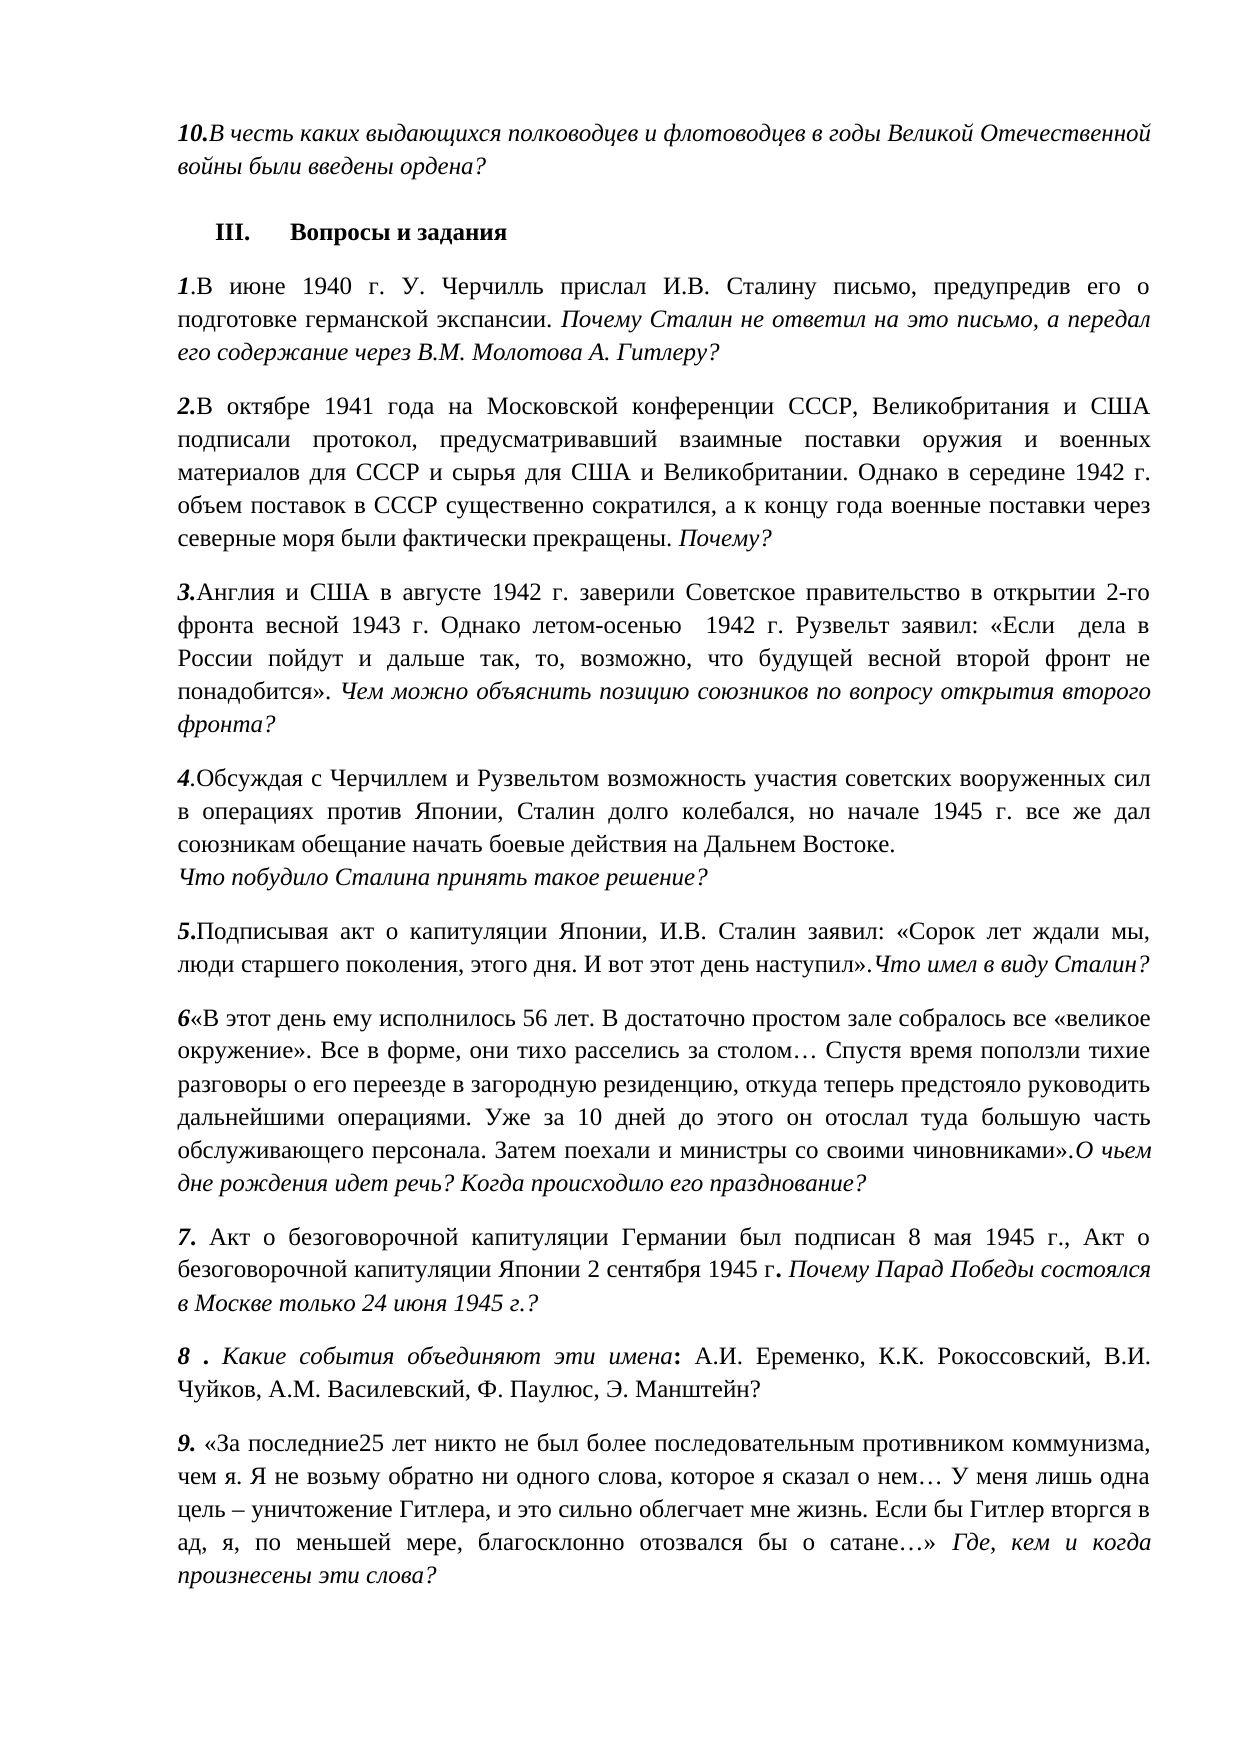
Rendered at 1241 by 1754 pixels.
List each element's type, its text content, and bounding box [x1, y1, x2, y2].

text Что побудило Сталина принять такое решение? [177, 862, 1152, 891]
text 4.Обсуждая с Черчиллем и Рузвельтом возможность участия советских вооруженных сил в операциях против Японии, Сталин долго колебался, но начале 1945 г. все же дал союзникам обещание начать боевые действия на Дальнем Востоке. [177, 763, 1152, 858]
text 5.Подписывая акт о капитуляции Японии, И.В. Сталин заявил: «Сорок лет ждали мы, люди старшего поколения, этого дня. И вот этот день наступил».Что имел в виду Сталин? [177, 916, 1152, 977]
list Вопросы и задания [215, 217, 1152, 246]
text 9. «За последние25 лет никто не был более последовательным противником коммунизма, чем я. Я не возьму обратно ни одного слова, которое я сказал о нем… У меня лишь одна цель – уничтожение Гитлера, и это сильно облегчает мне жизнь. Если бы Гитлер вторгся в ад, я, по меньшей мере, благосклонно отозвался бы о сатане…» Где, кем и когда произнесены эти слова? [177, 1428, 1152, 1589]
text 3.Англия и США в августе 1942 г. заверили Советское правительство в открытии 2-го фронта весной 1943 г. Однако летом-осенью 1942 г. Рузвельт заявил: «Если дела в России пойдут и дальше так, то, возможно, что будущей весной второй фронт не понадобится». Чем можно объяснить позицию союзников по вопросу открытия второго фронта? [177, 577, 1152, 738]
text 10.В честь каких выдающихся полководцев и флотоводцев в годы Великой Отечественной войны были введены ордена? [177, 118, 1152, 180]
text 6«В этот день ему исполнилось 56 лет. В достаточно простом зале собралось все «великое окружение». Все в форме, они тихо расселись за столом… Спустя время поползли тихие разговоры о его переезде в загородную резиденцию, откуда теперь предстояло руководить дальнейшими операциями. Уже за 10 дней до этого он отослал туда большую часть обслуживающего персонала. Затем поехали и министры со своими чиновниками».О чьем дне рождения идет речь? Когда происходило его празднование? [177, 1003, 1152, 1196]
text 1.В июне 1940 г. У. Черчилль прислал И.В. Сталину письмо, предупредив его о подготовке германской экспансии. Почему Сталин не ответил на это письмо, а передал его содержание через В.М. Молотова А. Гитлеру? [177, 271, 1152, 366]
text 7. Акт о безоговорочной капитуляции Германии был подписан 8 мая 1945 г., Акт о безоговорочной капитуляции Японии 2 сентября 1945 г. Почему Парад Победы состоялся в Москве только 24 июня 1945 г.? [177, 1222, 1152, 1316]
text 2.В октябре 1941 года на Московской конференции СССР, Великобритания и США подписали протокол, предусматривавший взаимные поставки оружия и военных материалов для СССР и сырья для США и Великобритании. Однако в середине 1942 г. объем поставок в СССР существенно сократился, а к концу года военные поставки через северные моря были фактически прекращены. Почему? [177, 391, 1152, 552]
text 8 . Какие события объединяют эти имена: А.И. Еременко, К.К. Рокоссовский, В.И. Чуйков, А.М. Василевский, Ф. Паулюс, Э. Манштейн? [177, 1341, 1152, 1403]
